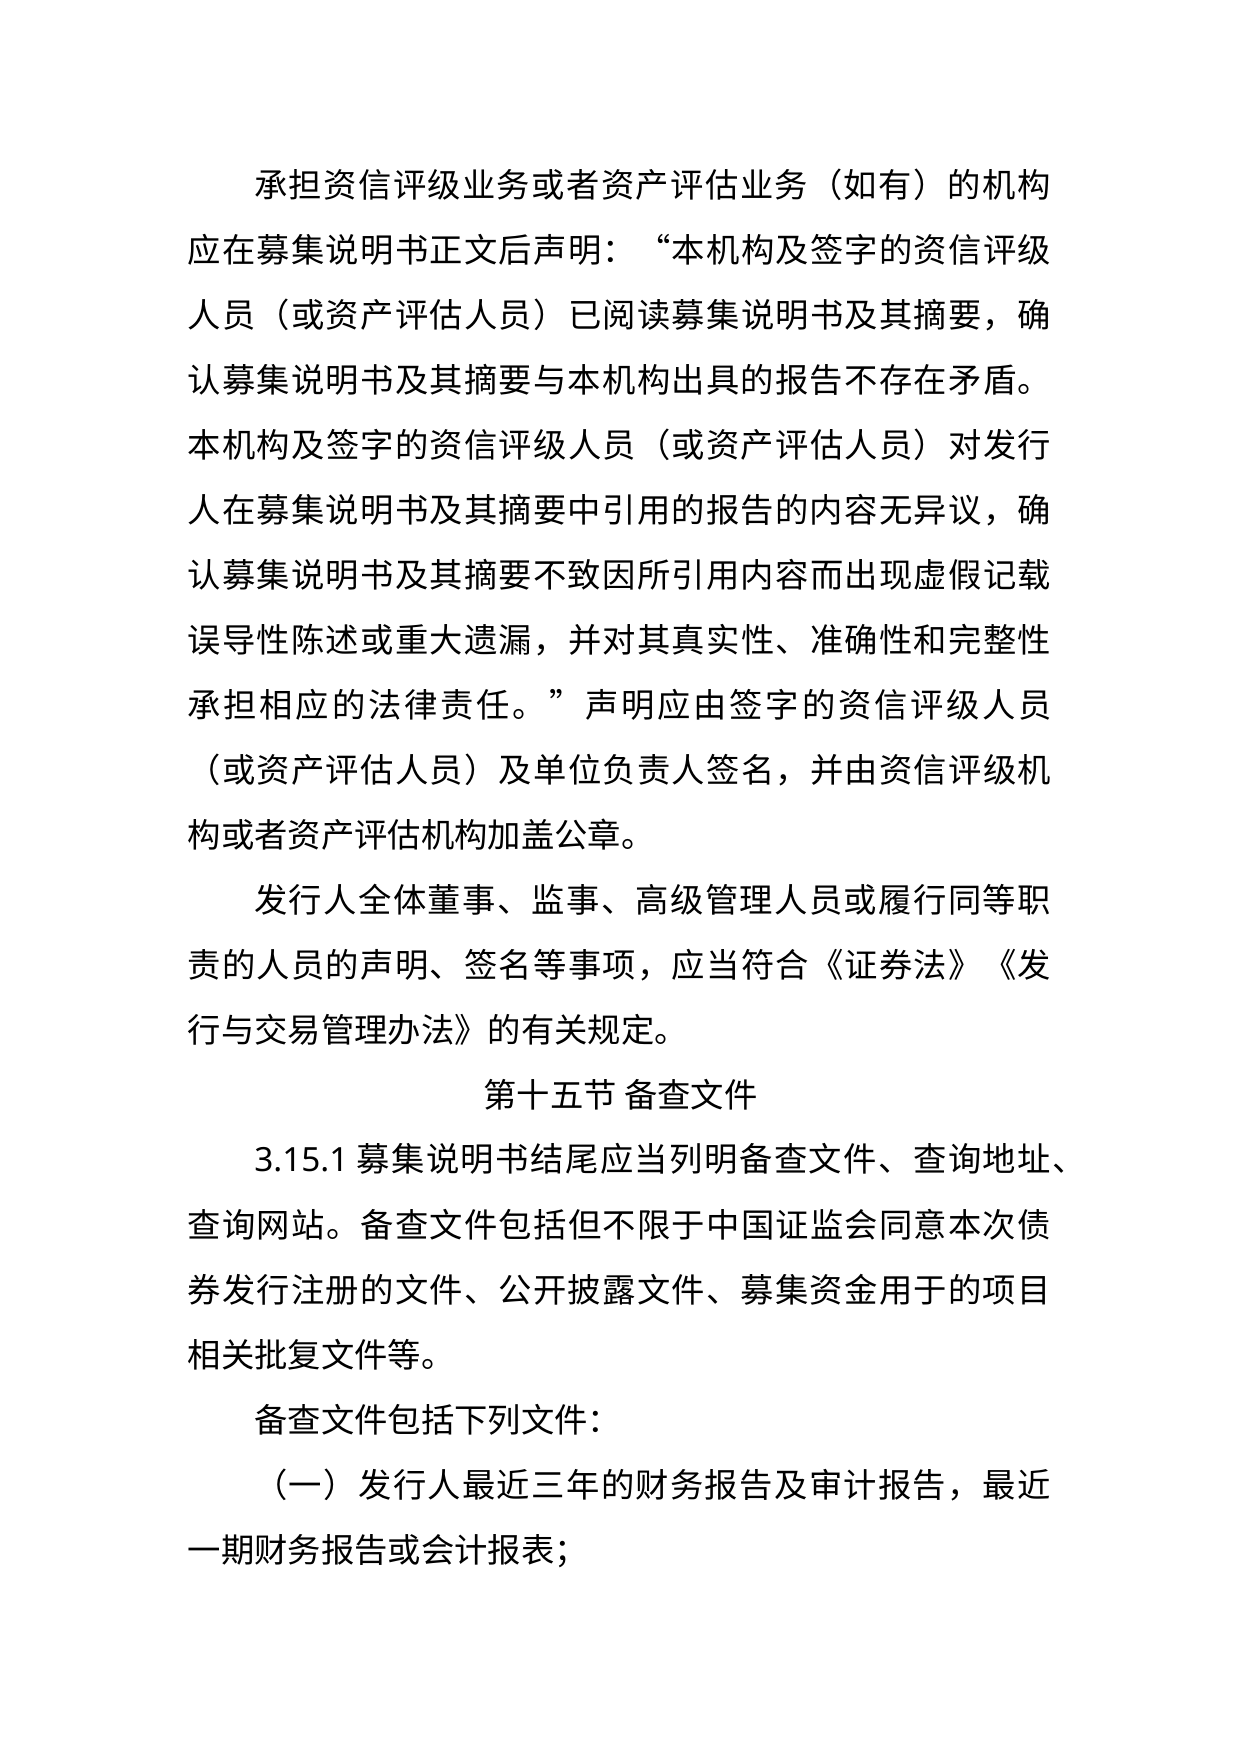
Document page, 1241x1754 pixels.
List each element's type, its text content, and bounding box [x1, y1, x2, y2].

text 发行人全体董事、监事、高级管理人员或履行同等职责的人员的声明、签名等事项，应当符合《证券法》《发行与交易管理办法》的有关规定。 [187, 865, 1053, 1060]
text （一）发行人最近三年的财务报告及审计报告，最近一期财务报告或会计报表； [187, 1450, 1053, 1580]
text 承担资信评级业务或者资产评估业务（如有）的机构应在募集说明书正文后声明：“本机构及签字的资信评级人员（或资产评估人员）已阅读募集说明书及其摘要，确认募集说明书及其摘要与本机构出具的报告不存在矛盾。本机构及签字的资信评级人员（或资产评估人员）对发行人在募集说明书及其摘要中引用的报告的内容无异议，确认募集说明书及其摘要不致因所引用内容而出现虚假记载、误导性陈述或重大遗漏，并对其真实性、准确性和完整性承担相应的法律责任。”声明应由签字的资信评级人员（或资产评估人员）及单位负责人签名，并由资信评级机构或者资产评估机构加盖公章。 [187, 150, 1053, 865]
text 3.15.1募集说明书结尾应当列明备查文件、查询地址、查询网站。备查文件包括但不限于中国证监会同意本次债券发行注册的文件、公开披露文件、募集资金用于的项目相关批复文件等。 [187, 1125, 1053, 1385]
text 第十五节 备查文件 [187, 1060, 1053, 1125]
text 备查文件包括下列文件： [187, 1385, 1053, 1450]
